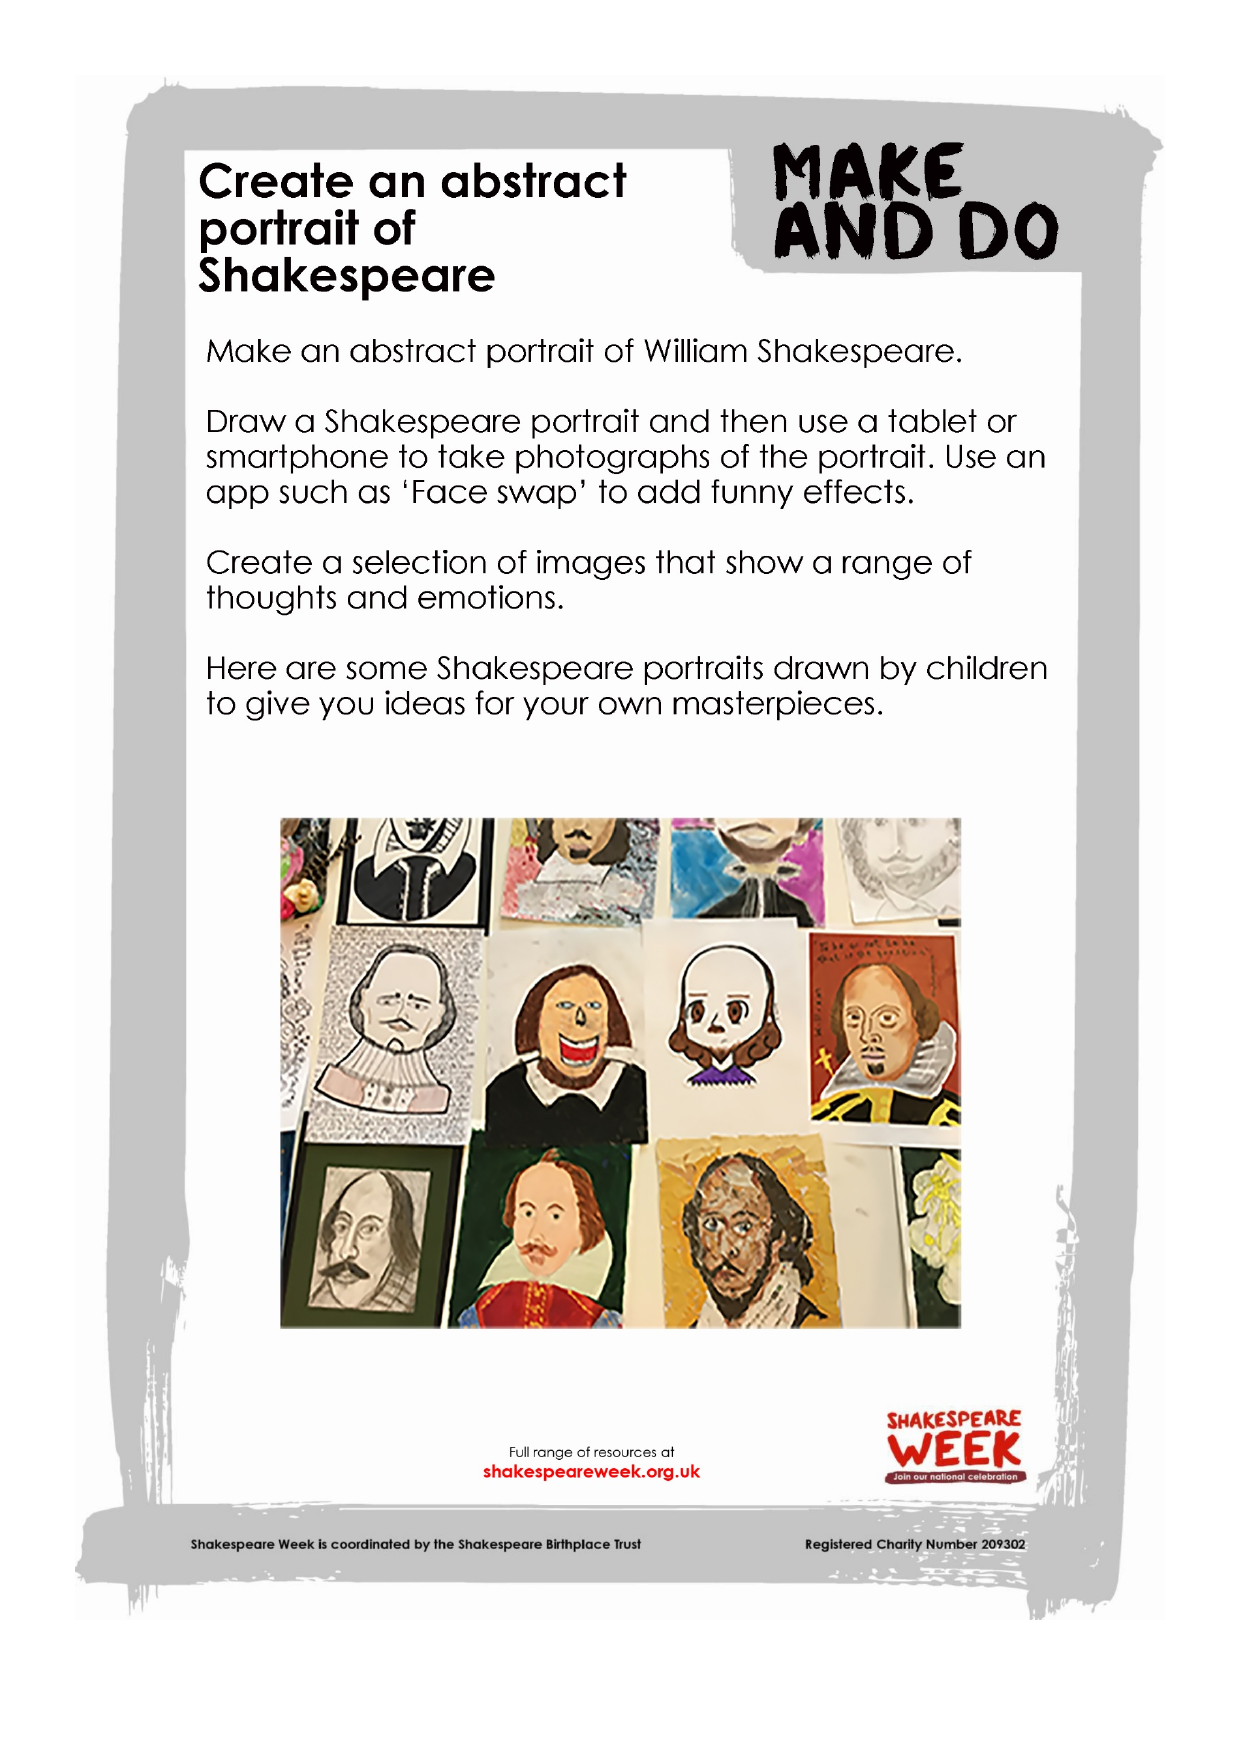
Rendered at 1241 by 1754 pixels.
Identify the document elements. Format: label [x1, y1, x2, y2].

picture [75, 75, 1166, 1620]
